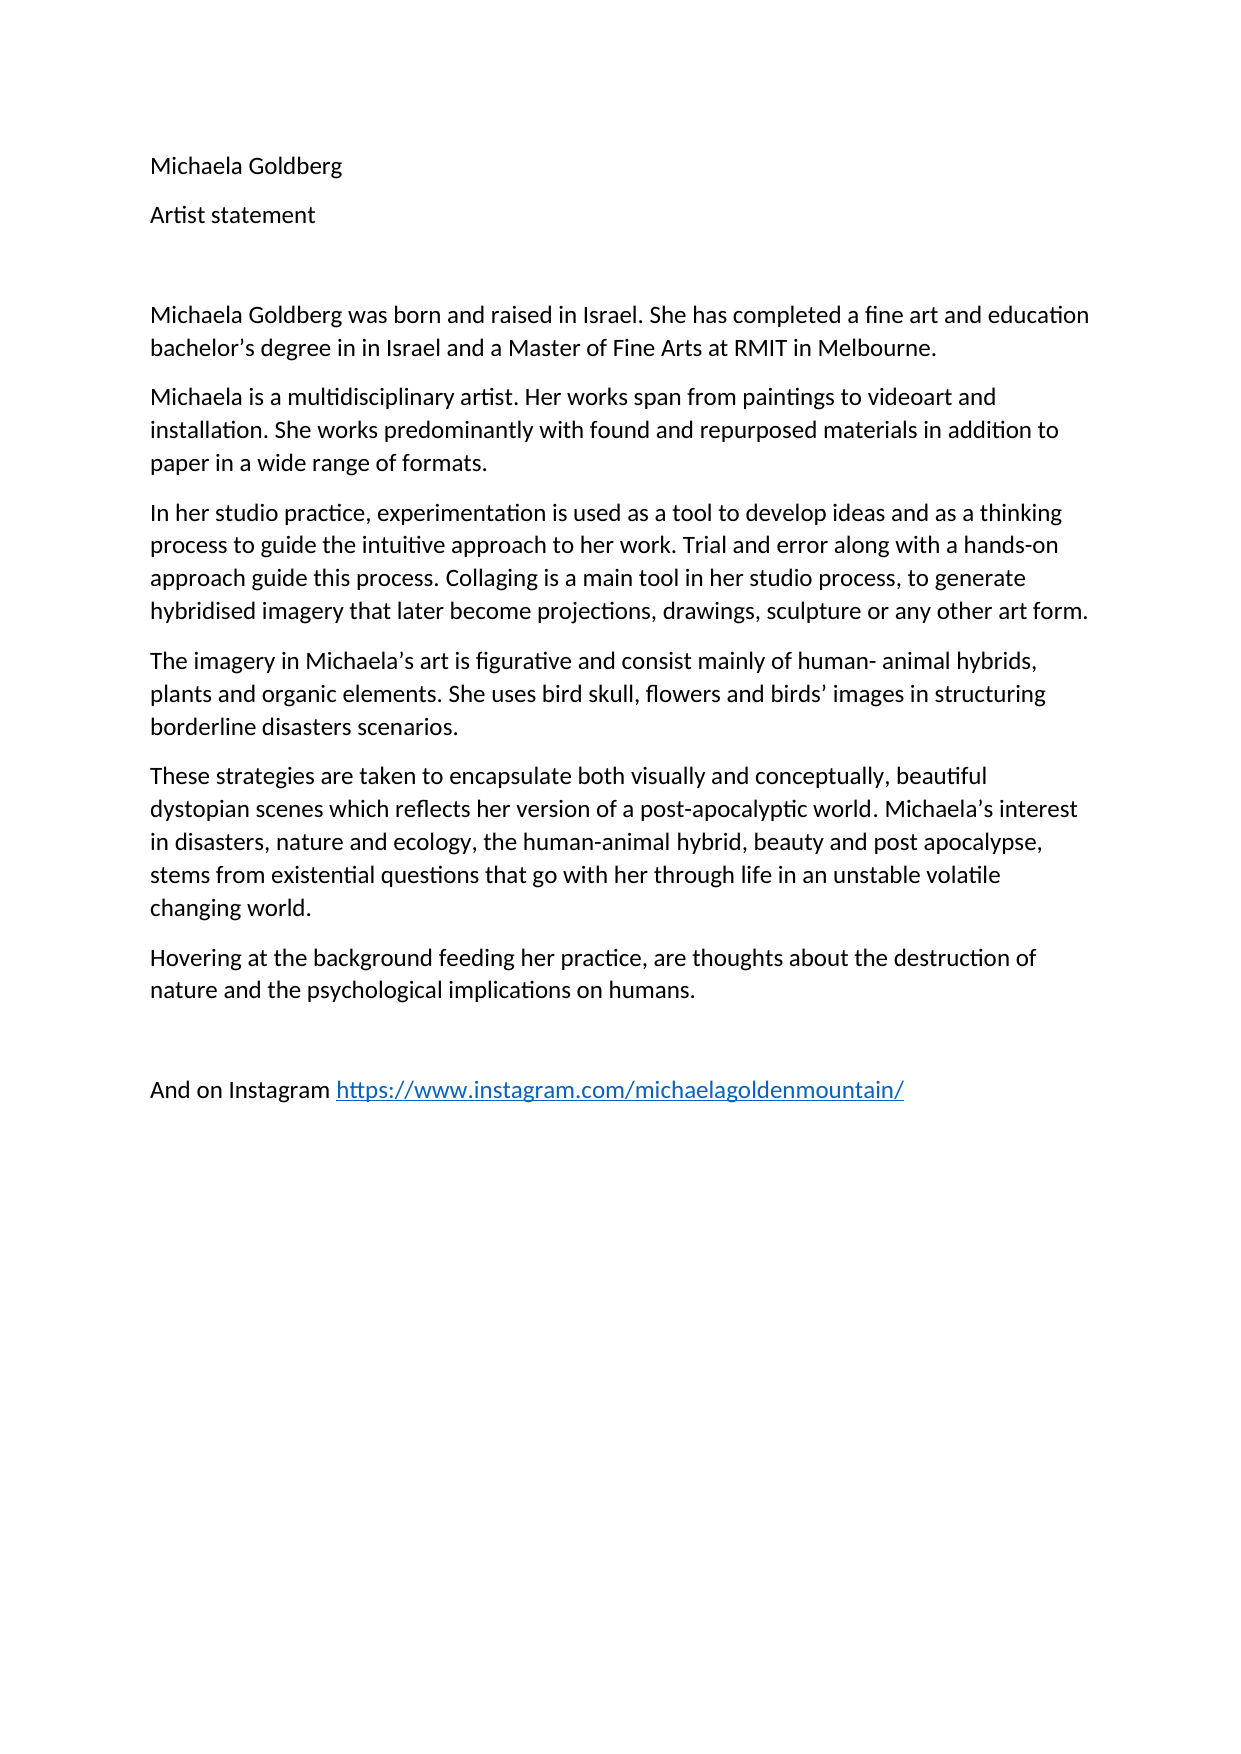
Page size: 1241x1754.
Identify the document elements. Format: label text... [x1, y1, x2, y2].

text Michaela Goldberg [150, 150, 1090, 181]
text In her studio practice, experimentation is used as a tool to develop ideas and as a thinking process to guide the intuitive approach to her work. Trial and error along with a hands-on approach guide this process. Collaging is a main tool in her studio process, to generate hybridised imagery that later become projections, drawings, sculpture or any other art form. [150, 497, 1090, 626]
text These strategies are taken to encapsulate both visually and conceptually, beautiful dystopian scenes which reflects her version of a post-apocalyptic world. Michaela’s interest in disasters, nature and ecology, the human-animal hybrid, beauty and post apocalypse, stems from existential questions that go with her through life in an unstable volatile changing world. [150, 760, 1090, 923]
text And on Instagram https://www.instagram.com/michaelagoldenmountain/ [150, 1074, 1090, 1104]
text Artist statement [150, 199, 1090, 230]
text The imagery in Michaela’s art is figurative and consist mainly of human- animal hybrids, plants and organic elements. She uses bird skull, flowers and birds’ images in structuring borderline disasters scenarios. [150, 645, 1090, 741]
text Hovering at the background feeding her practice, are thoughts about the destruction of nature and the psychological implications on humans. [150, 942, 1090, 1005]
text Michaela Goldberg was born and raised in Israel. She has completed a fine art and education bachelor’s degree in in Israel and a Master of Fine Arts at RMIT in Melbourne. [150, 299, 1090, 362]
text Michaela is a multidisciplinary artist. Her works span from paintings to videoart and installation. She works predominantly with found and repurposed materials in addition to paper in a wide range of formats. [150, 381, 1090, 478]
